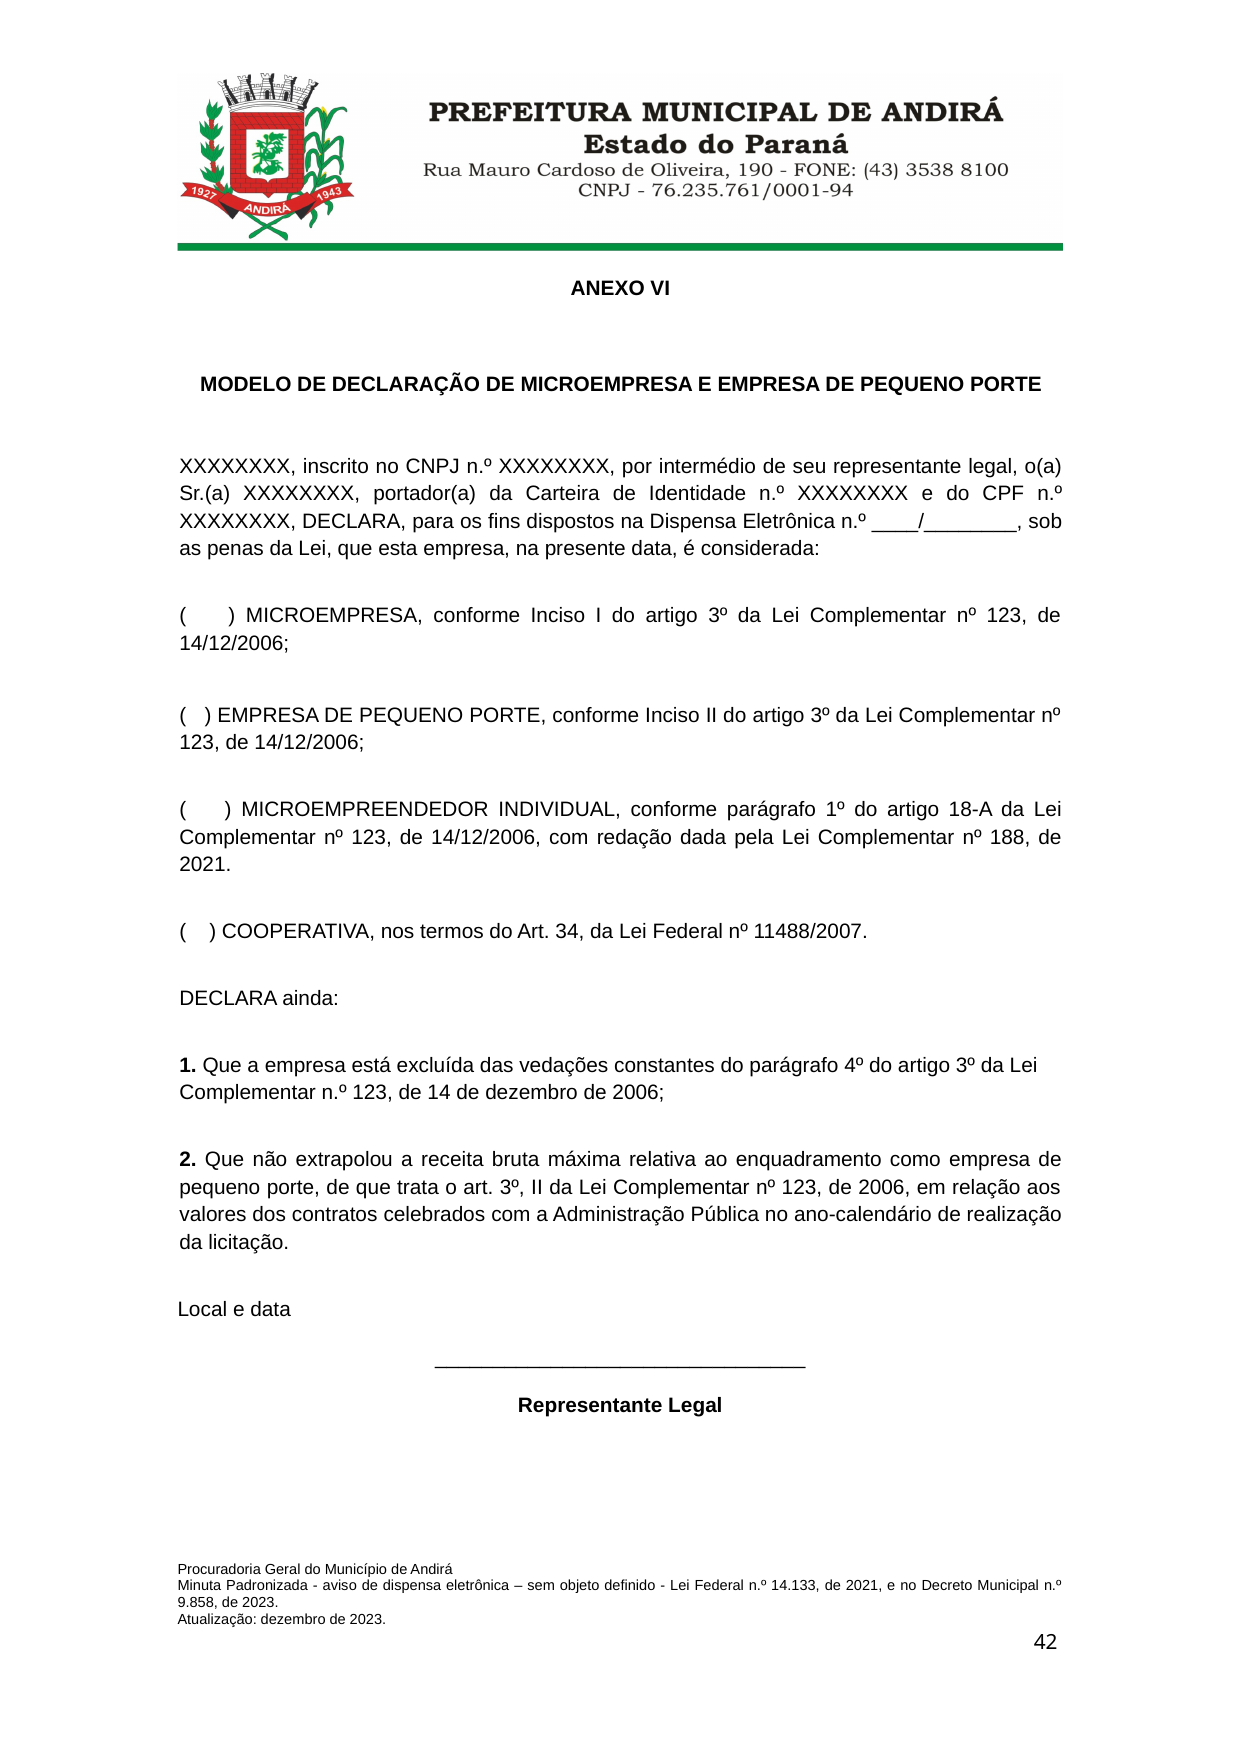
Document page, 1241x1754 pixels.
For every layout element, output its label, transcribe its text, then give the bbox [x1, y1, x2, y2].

text Representante Legal [177, 1393, 1063, 1417]
text ( ) EMPRESA DE PEQUENO PORTE, conforme Inciso II do artigo 3º da Lei Complementar nº 123, de 14/12/2006; [179, 703, 1063, 754]
text ________________________________ [177, 1345, 1063, 1369]
text 1. Que a empresa está excluída das vedações constantes do parágrafo 4º do artigo 3º da Lei Complementar n.º 123, de 14 de dezembro de 2006; [179, 1053, 1063, 1104]
text Local e data [177, 1296, 1063, 1320]
text DECLARA ainda: [179, 986, 1063, 1010]
picture [177, 73, 1063, 251]
text ( ) MICROEMPRESA, conforme Inciso I do artigo 3º da Lei Complementar nº 123, de 14/12/2006; [179, 603, 1063, 654]
text XXXXXXXX, inscrito no CNPJ n.º XXXXXXXX, por intermédio de seu representante legal, o(a) Sr.(a) XXXXXXXX, portador(a) da Carteira de Identidade n.º XXXXXXXX e do CPF n.º XXXXXXXX, DECLARA, para os fins dispostos na Dispensa Eletrônica n.º ____/________, sob as penas da Lei, que esta empresa, na presente data, é considerada: [179, 454, 1063, 560]
text 2. Que não extrapolou a receita bruta máxima relativa ao enquadramento como empresa de pequeno porte, de que trata o art. 3º, II da Lei Complementar nº 123, de 2006, em relação aos valores dos contratos celebrados com a Administração Pública no ano-calendário de realização da licitação. [179, 1147, 1063, 1253]
text ( ) COOPERATIVA, nos termos do Art. 34, da Lei Federal nº 11488/2007. [179, 919, 1063, 943]
text ( ) MICROEMPREENDEDOR INDIVIDUAL, conforme parágrafo 1º do artigo 18-A da Lei Complementar nº 123, de 14/12/2006, com redação dada pela Lei Complementar nº 188, de 2021. [179, 797, 1063, 876]
text MODELO DE DECLARAÇÃO DE MICROEMPRESA E EMPRESA DE PEQUENO PORTE [179, 372, 1063, 396]
text ANEXO VI [177, 275, 1063, 299]
